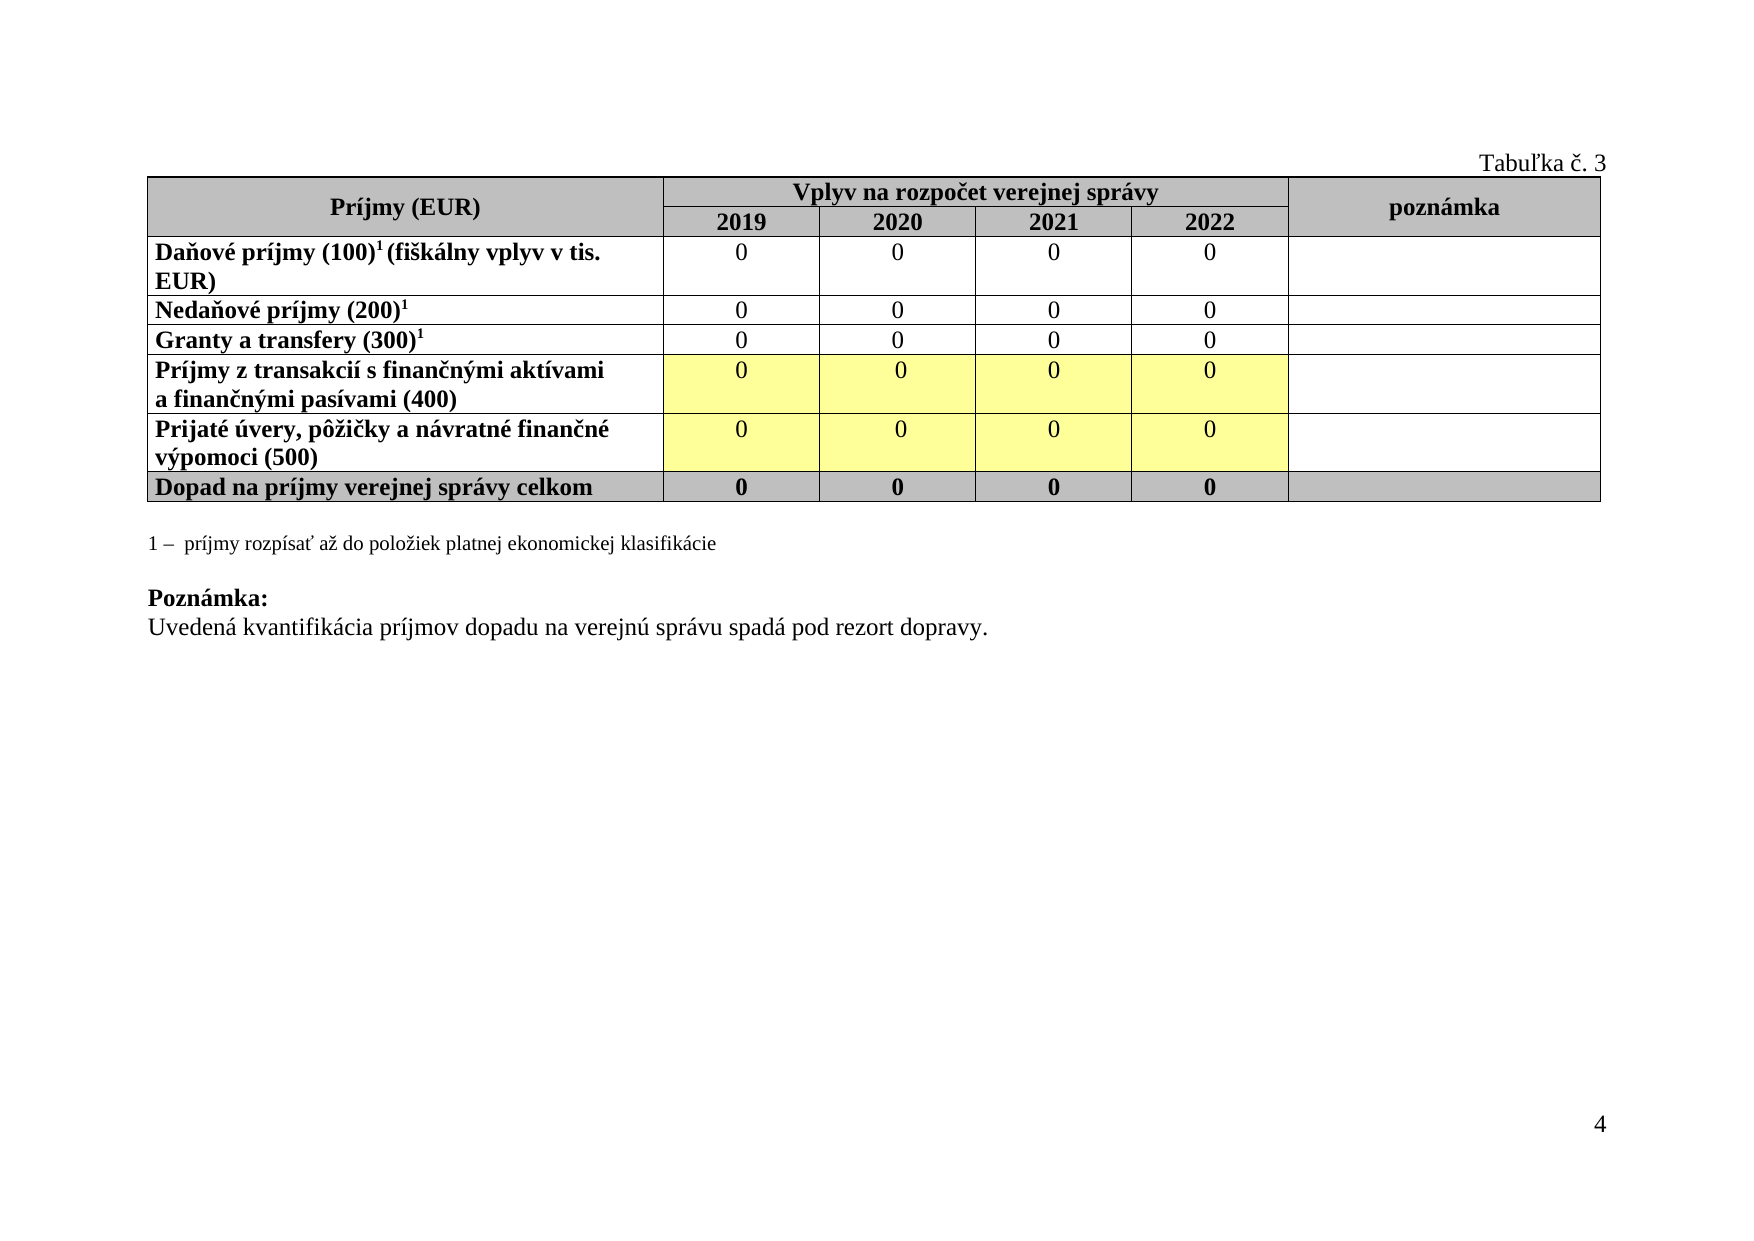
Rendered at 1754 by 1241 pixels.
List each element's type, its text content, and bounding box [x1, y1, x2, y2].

table_cell 0 [1132, 414, 1288, 471]
table_cell 0 [820, 355, 975, 413]
table_cell 0 [1132, 472, 1288, 501]
table_cell 0 [820, 414, 975, 471]
table_cell Dopad na príjmy verejnej správy celkom [148, 472, 663, 501]
table_cell 0 [664, 472, 819, 501]
table_cell [1289, 325, 1600, 354]
table_cell 0 [664, 355, 819, 413]
table_cell 0 [976, 472, 1131, 501]
table_header Príjmy (EUR) [148, 178, 663, 236]
table_cell 0 [976, 237, 1131, 294]
table_cell 0 [1132, 355, 1288, 413]
table_cell 0 [976, 296, 1131, 324]
table_cell [1289, 237, 1600, 294]
text Uvedená kvantifikácia príjmov dopadu na verejnú správu spadá pod rezort dopravy. [148, 612, 1606, 641]
table_cell 0 [1132, 296, 1288, 324]
table_cell 0 [976, 414, 1131, 471]
table_header Vplyv na rozpočet verejnej správy [664, 178, 1288, 206]
text Tabuľka č. 3 [148, 148, 1606, 176]
table_cell 0 [664, 325, 819, 354]
table_cell 2019 [664, 207, 819, 236]
table_cell 0 [820, 472, 975, 501]
table_cell Nedaňové príjmy (200)1 [148, 296, 663, 324]
table_cell 0 [1132, 237, 1288, 294]
table_cell [1289, 355, 1600, 413]
table_cell 0 [664, 296, 819, 324]
table_cell 2021 [976, 207, 1131, 236]
table_cell [1289, 296, 1600, 324]
table_cell 0 [664, 237, 819, 294]
table_cell 0 [1132, 325, 1288, 354]
text 1 – príjmy rozpísať až do položiek platnej ekonomickej klasifikácie [148, 531, 1606, 555]
table_cell 2022 [1132, 207, 1288, 236]
table_cell 0 [664, 414, 819, 471]
table_cell [1289, 414, 1600, 471]
table_cell [1289, 472, 1600, 501]
text Poznámka: [148, 583, 1606, 612]
table_cell 0 [820, 325, 975, 354]
table_cell 0 [820, 296, 975, 324]
table_cell Prijaté úvery, pôžičky a návratné finančné výpomoci (500) [148, 414, 663, 471]
table_header poznámka [1289, 178, 1600, 236]
table_cell Granty a transfery (300)1 [148, 325, 663, 354]
table_cell 0 [976, 325, 1131, 354]
table_cell 2020 [820, 207, 975, 236]
table_cell 0 [820, 237, 975, 294]
table_cell 0 [976, 355, 1131, 413]
table_cell Daňové príjmy (100)1 (fiškálny vplyv v tis. EUR) [148, 237, 663, 294]
table_cell Príjmy z transakcií s finančnými aktívami a finančnými pasívami (400) [148, 355, 663, 413]
